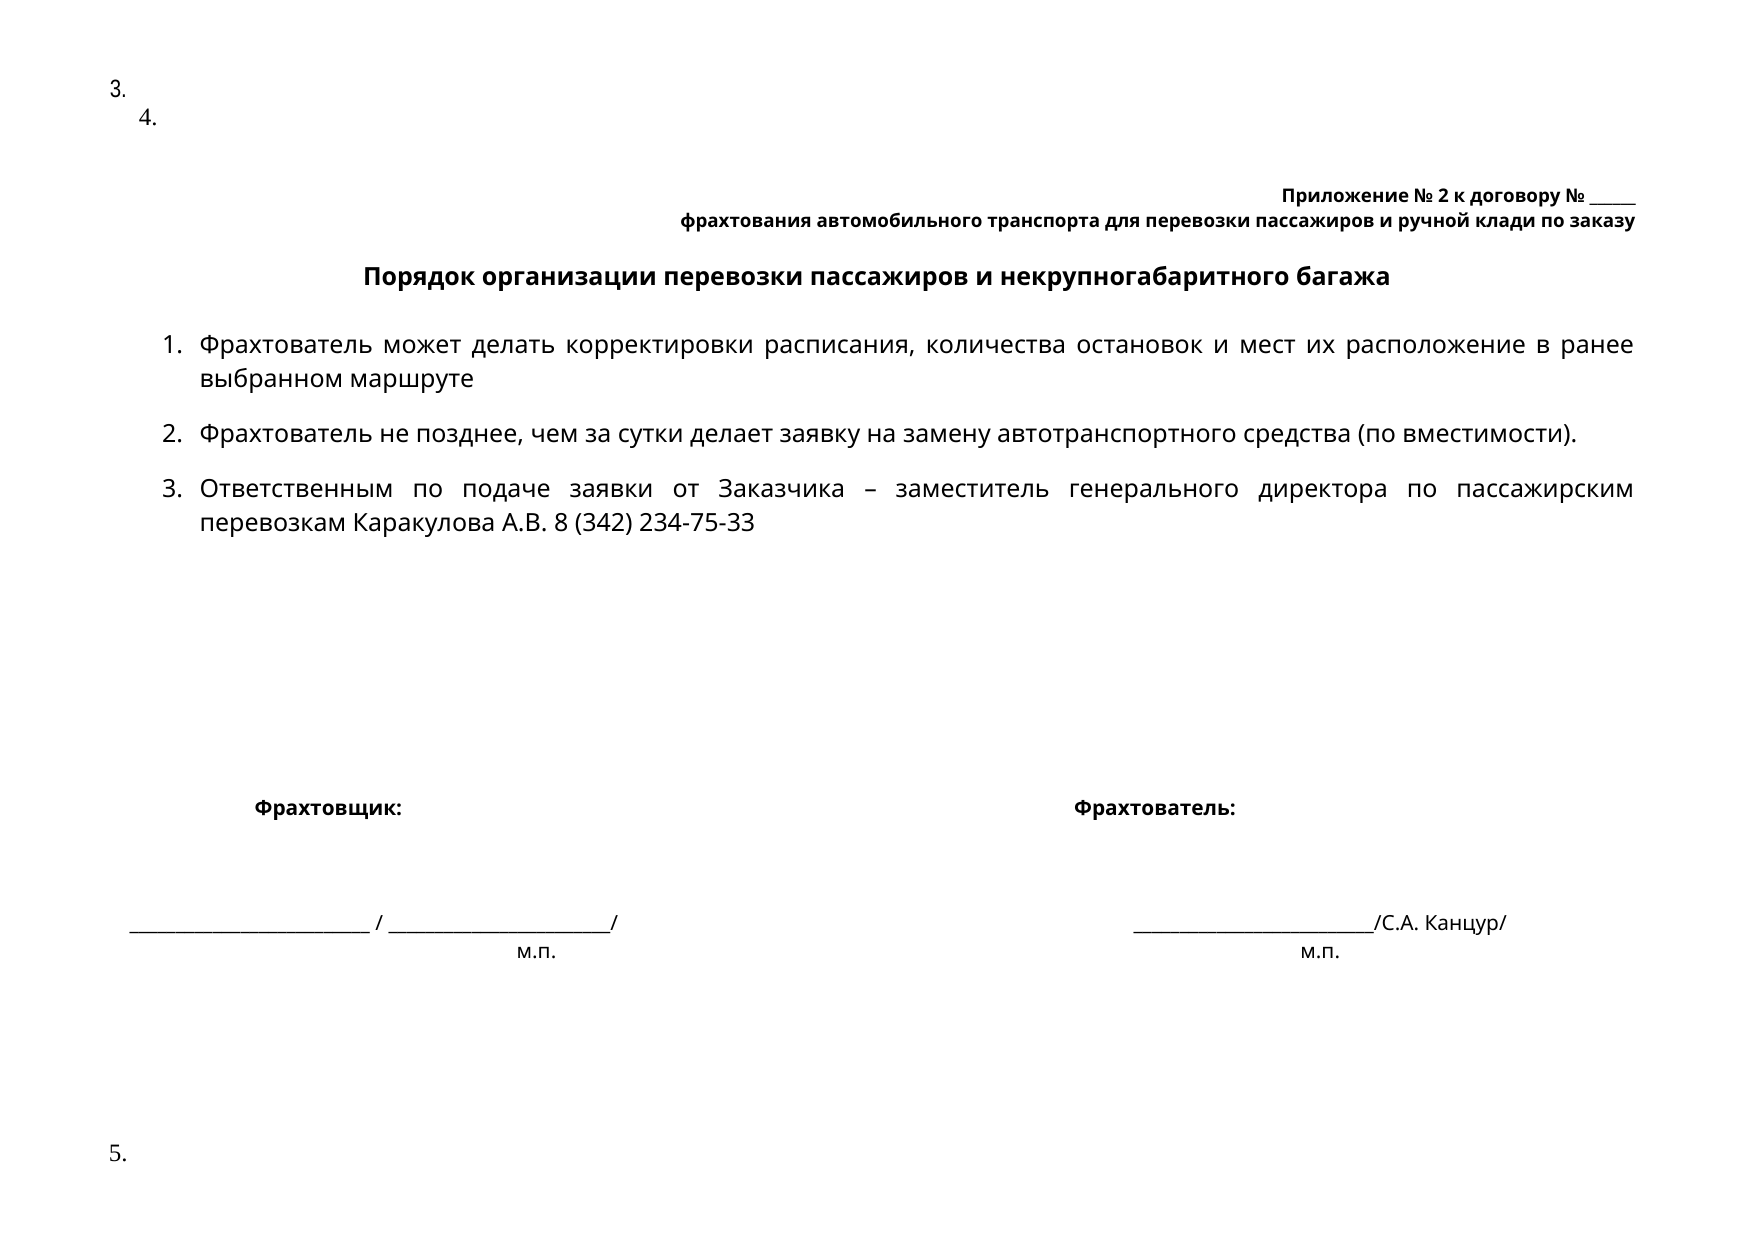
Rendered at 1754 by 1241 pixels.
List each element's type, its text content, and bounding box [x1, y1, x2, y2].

text Приложение № 2 к договору № ______ [118, 182, 1636, 208]
text фрахтования автомобильного транспорта для перевозки пассажиров и ручной клади по заказу [118, 208, 1636, 233]
table_header Фрахтовщик: __________________________ / ________________________/ м.п. [118, 794, 954, 964]
list Фрахтователь не позднее, чем за сутки делает заявку на замену автотранспортного средства (по вместимости). [162, 416, 1636, 450]
text Порядок организации перевозки пассажиров и некрупногабаритного багажа [118, 259, 1636, 293]
list Фрахтователь может делать корректировки расписания, количества остановок и мест их расположение в ранее выбранном маршруте [162, 327, 1636, 395]
table_header Фрахтователь: __________________________/С.А. Канцур/ м.п. [954, 794, 1686, 964]
list Ответственным по подаче заявки от Заказчика – заместитель генерального директора по пассажирским перевозкам Каракулова А.В. 8 (342) 234-75-33 [162, 471, 1636, 539]
